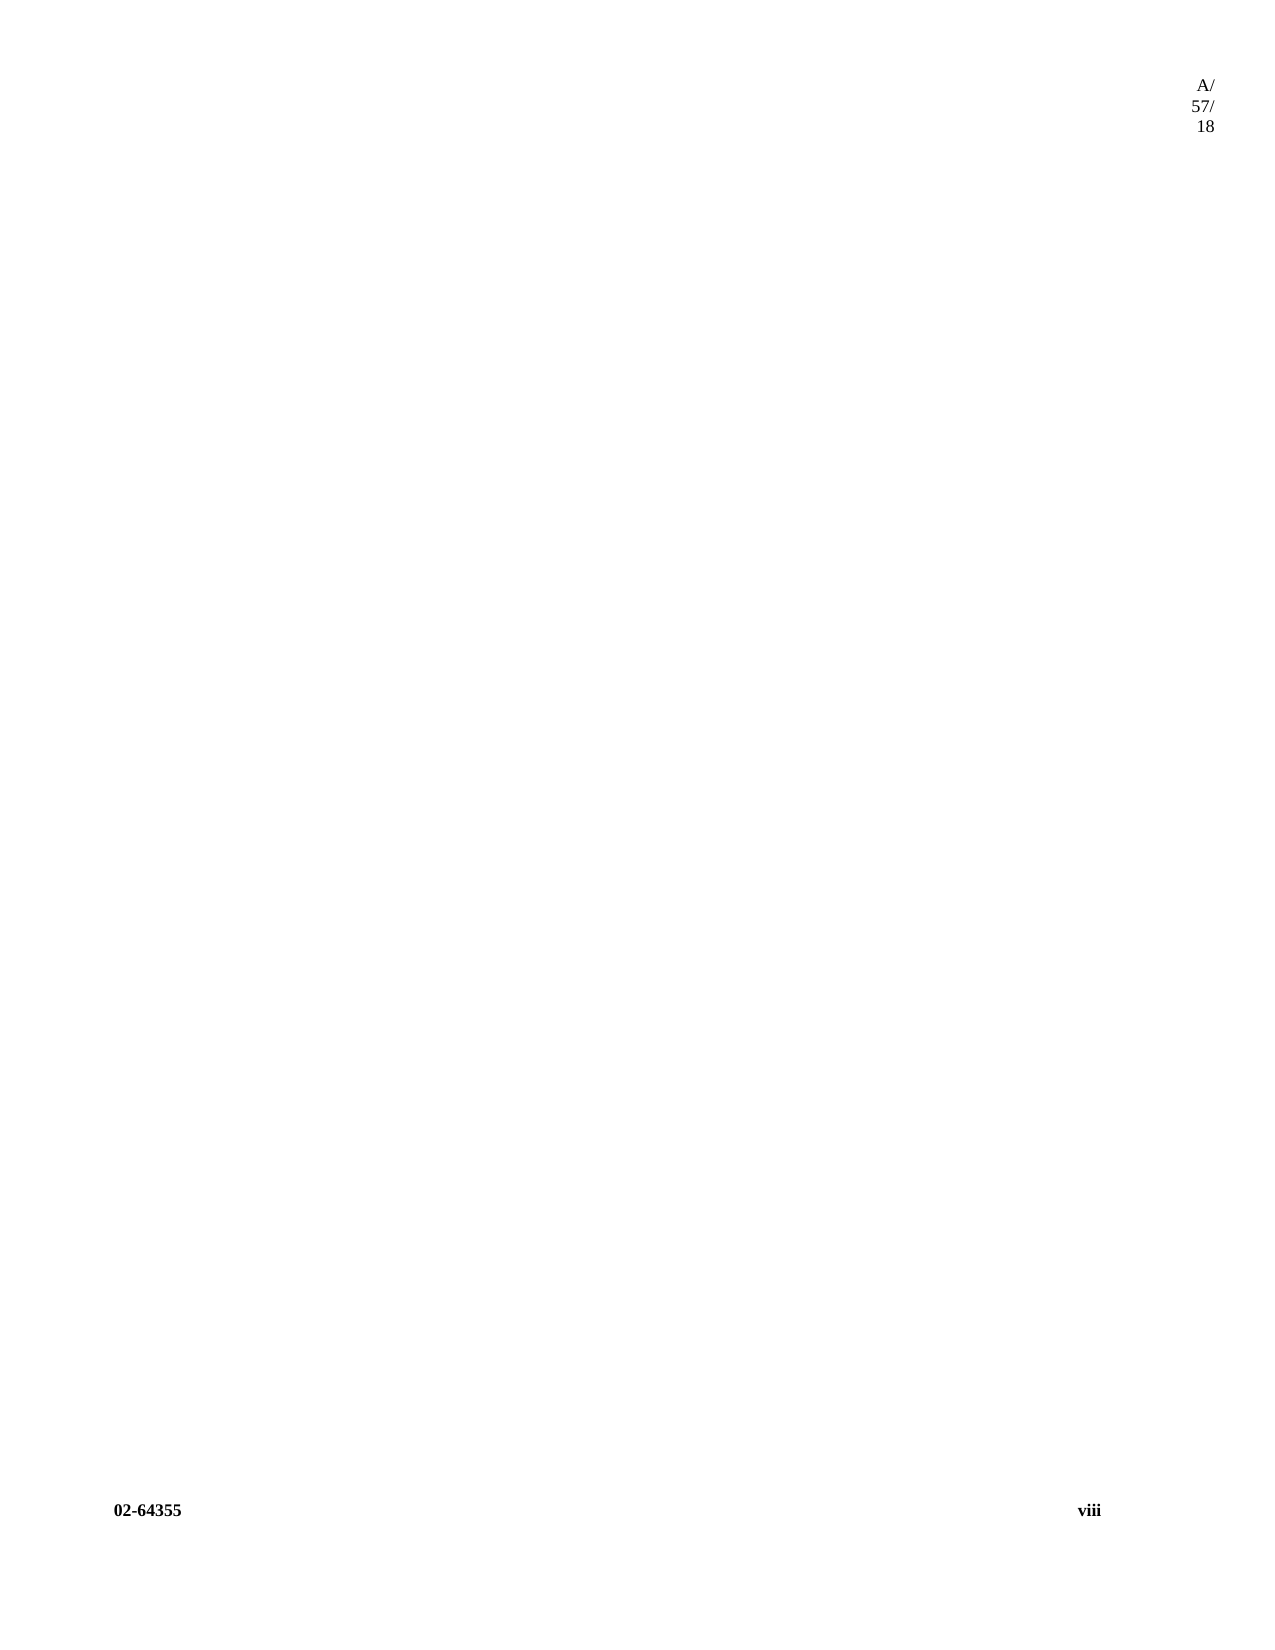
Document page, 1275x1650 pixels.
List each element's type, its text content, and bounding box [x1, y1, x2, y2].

text A/57/18 [1185, 75, 1215, 136]
